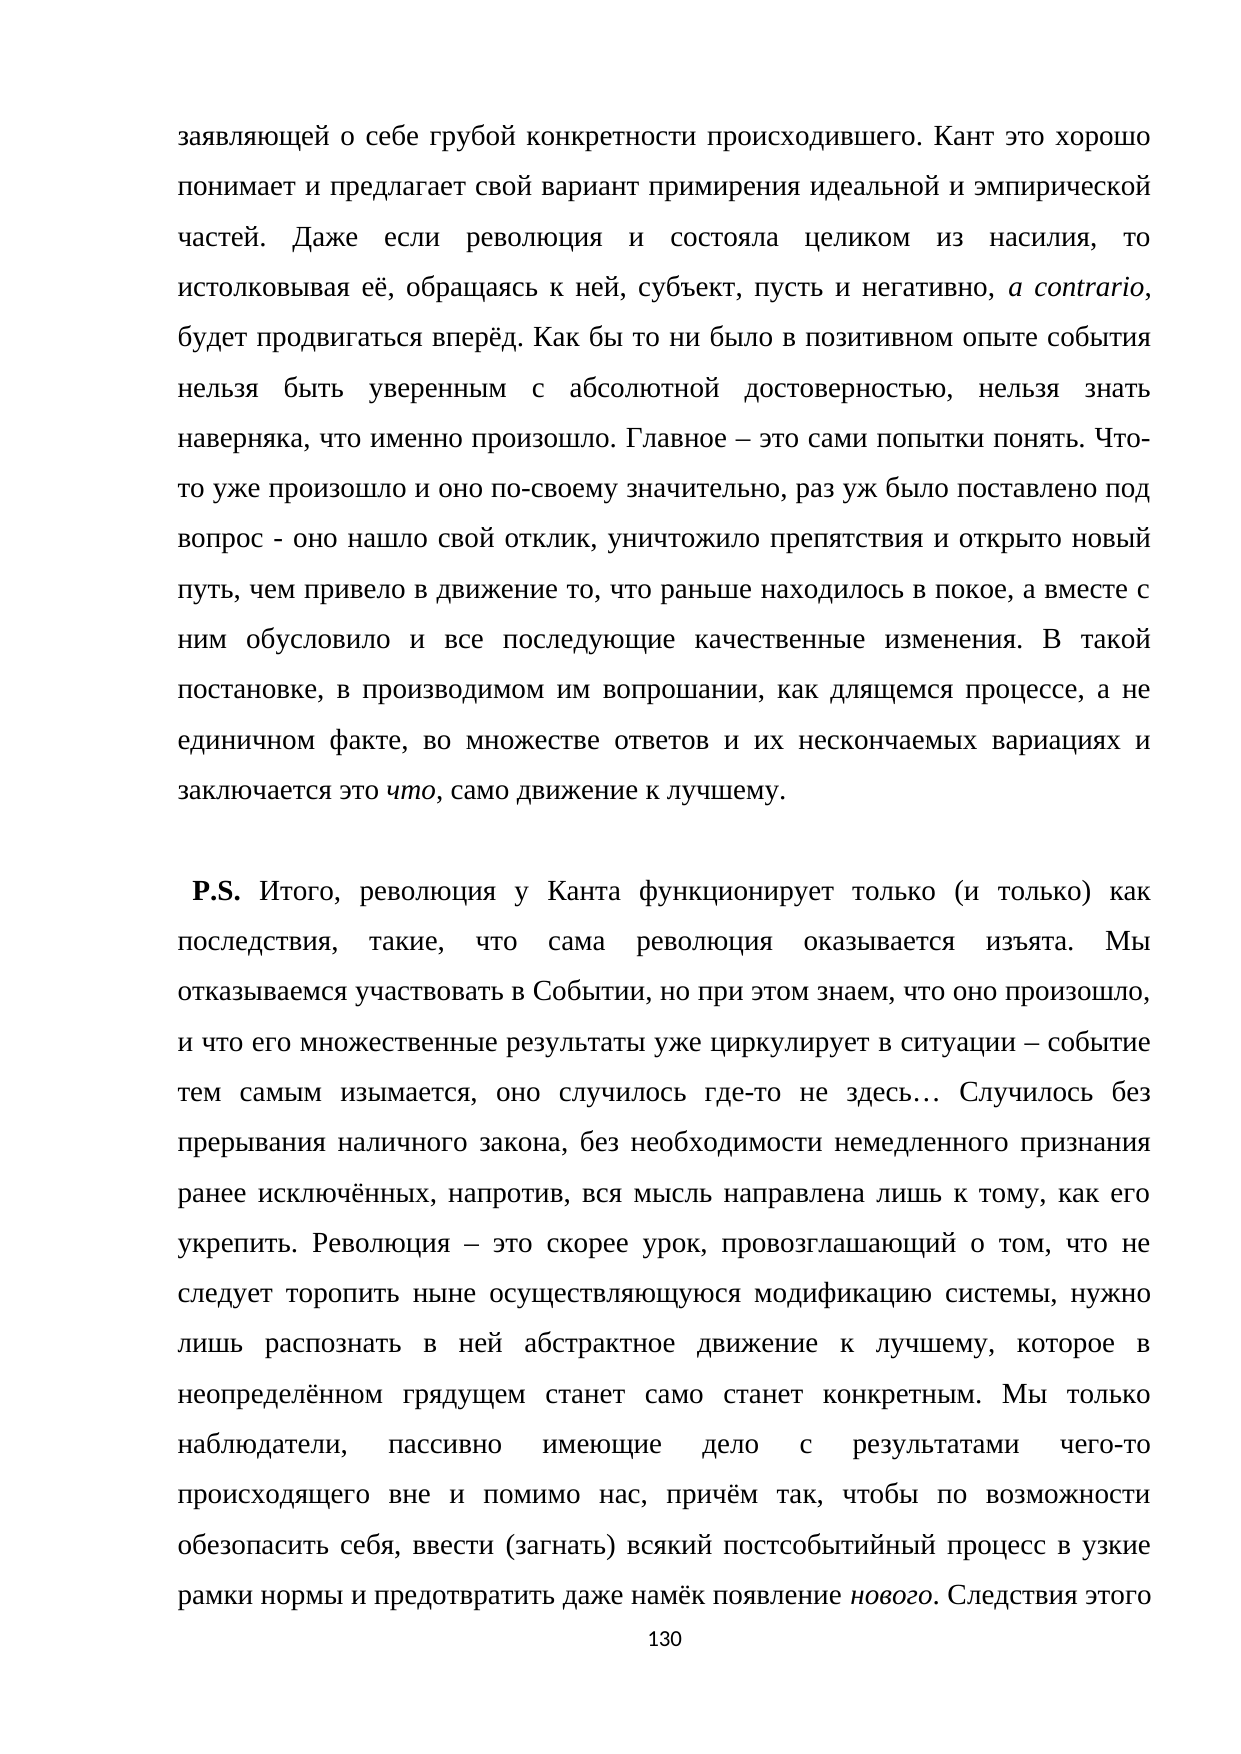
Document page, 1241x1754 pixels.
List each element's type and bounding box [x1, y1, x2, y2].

text [177, 118, 1152, 806]
text [177, 873, 1152, 1611]
